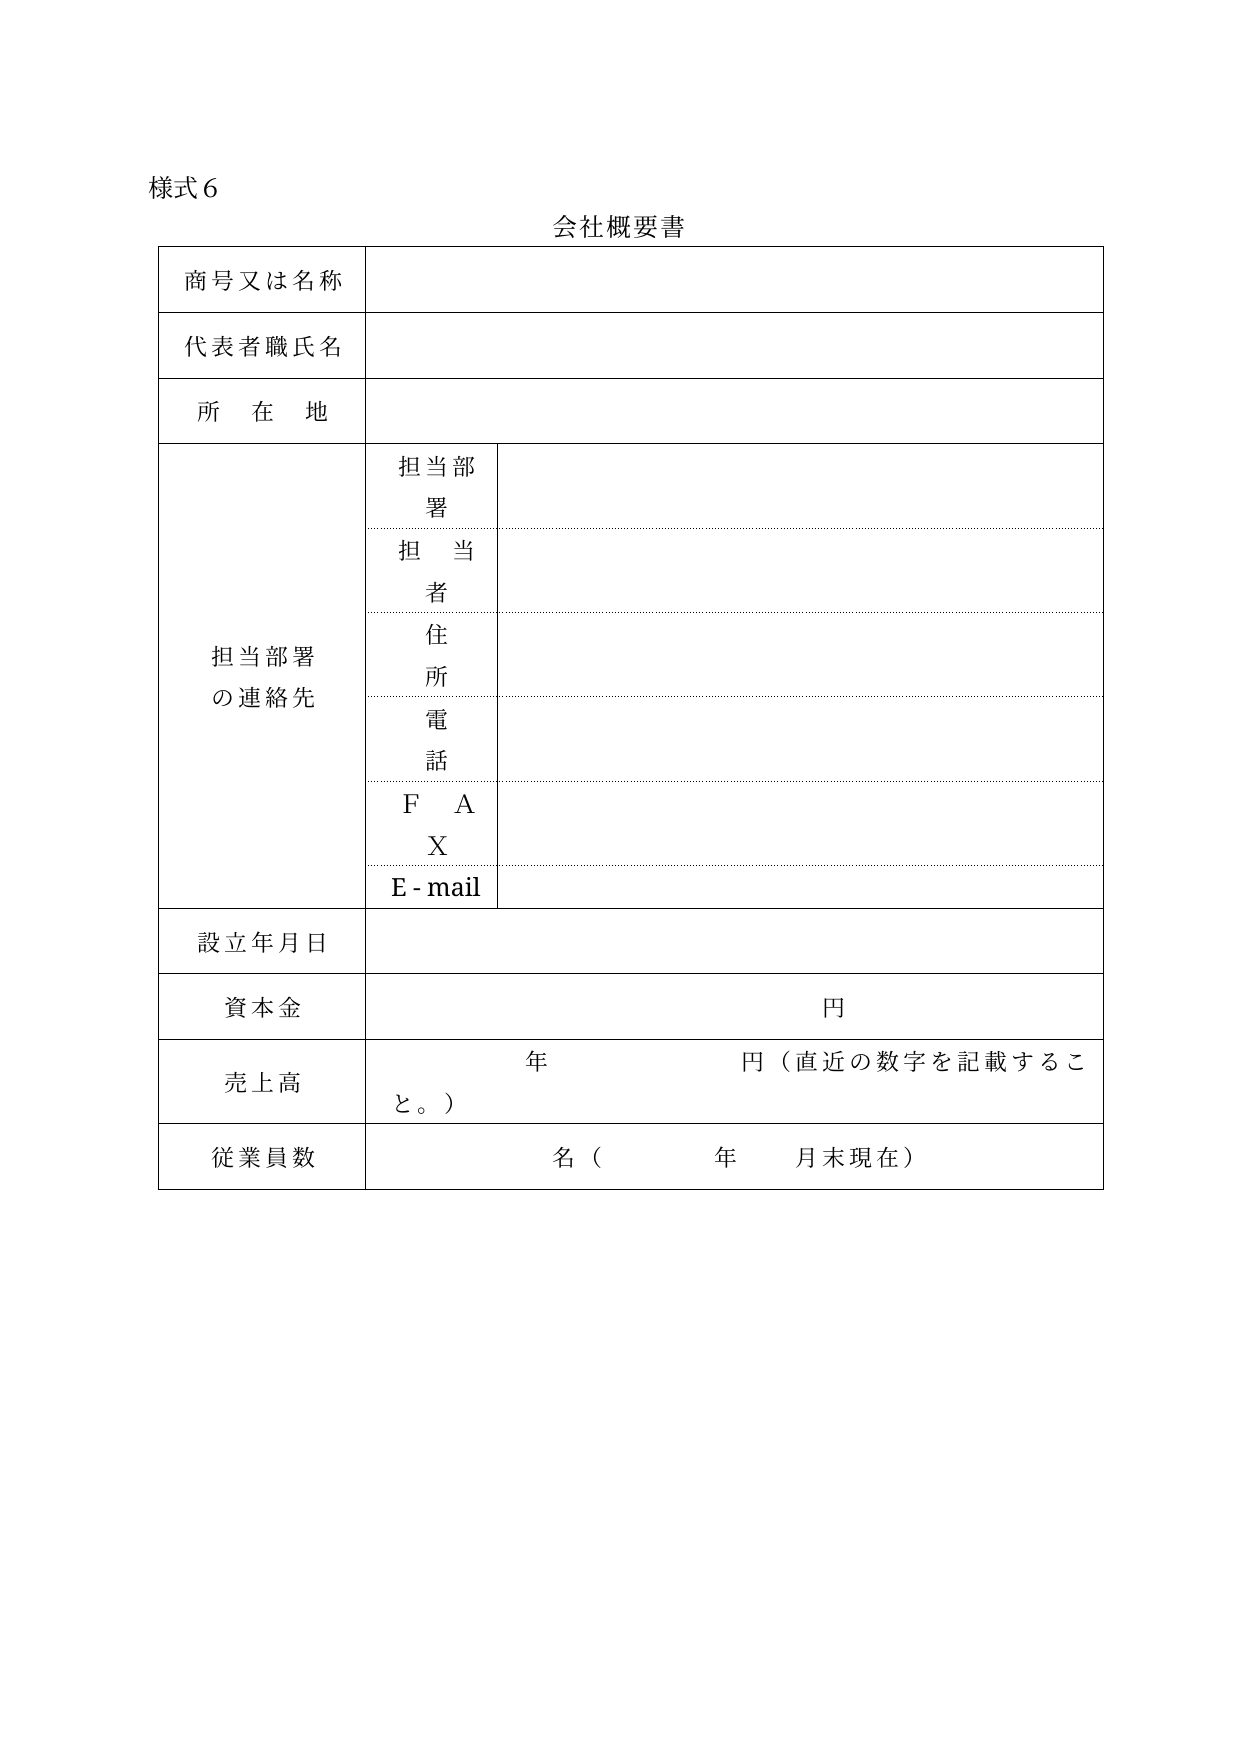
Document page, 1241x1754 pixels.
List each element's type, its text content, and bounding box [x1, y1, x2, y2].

text 会社概要書 [148, 204, 1092, 246]
table_cell 従業員数 [159, 1124, 365, 1189]
table_cell [366, 909, 1103, 973]
table_cell 円 [366, 974, 1103, 1039]
table_cell E - mail [366, 865, 497, 908]
table_header [366, 247, 1103, 312]
table_cell 名（ 年 月末現在） [366, 1124, 1103, 1189]
table_cell 担当部署 の連絡先 [159, 444, 365, 908]
table_cell 電 話 [366, 696, 497, 781]
table_cell 売上高 [159, 1040, 365, 1123]
table_cell 設立年月日 [159, 909, 365, 973]
table_cell Ｆ Ａ Ｘ [366, 781, 497, 865]
table_cell 代表者職氏名 [159, 313, 365, 377]
table_cell [498, 612, 1103, 696]
table_cell [498, 528, 1103, 612]
table_cell 担当部署 [366, 444, 497, 527]
text 様式６ [148, 169, 1092, 204]
table_cell 所 在 地 [159, 379, 365, 443]
table_cell 担 当 者 [366, 528, 497, 612]
table_cell [498, 696, 1103, 781]
table_cell 資本金 [159, 974, 365, 1039]
table_cell 住 所 [366, 612, 497, 696]
table_cell [366, 379, 1103, 443]
table_cell [498, 781, 1103, 865]
table_cell [498, 865, 1103, 908]
table_cell [498, 444, 1103, 527]
table_header 商号又は名称 [159, 247, 365, 312]
table_cell 年 円（直近の数字を記載すること。） [366, 1040, 1103, 1123]
table_cell [366, 313, 1103, 377]
